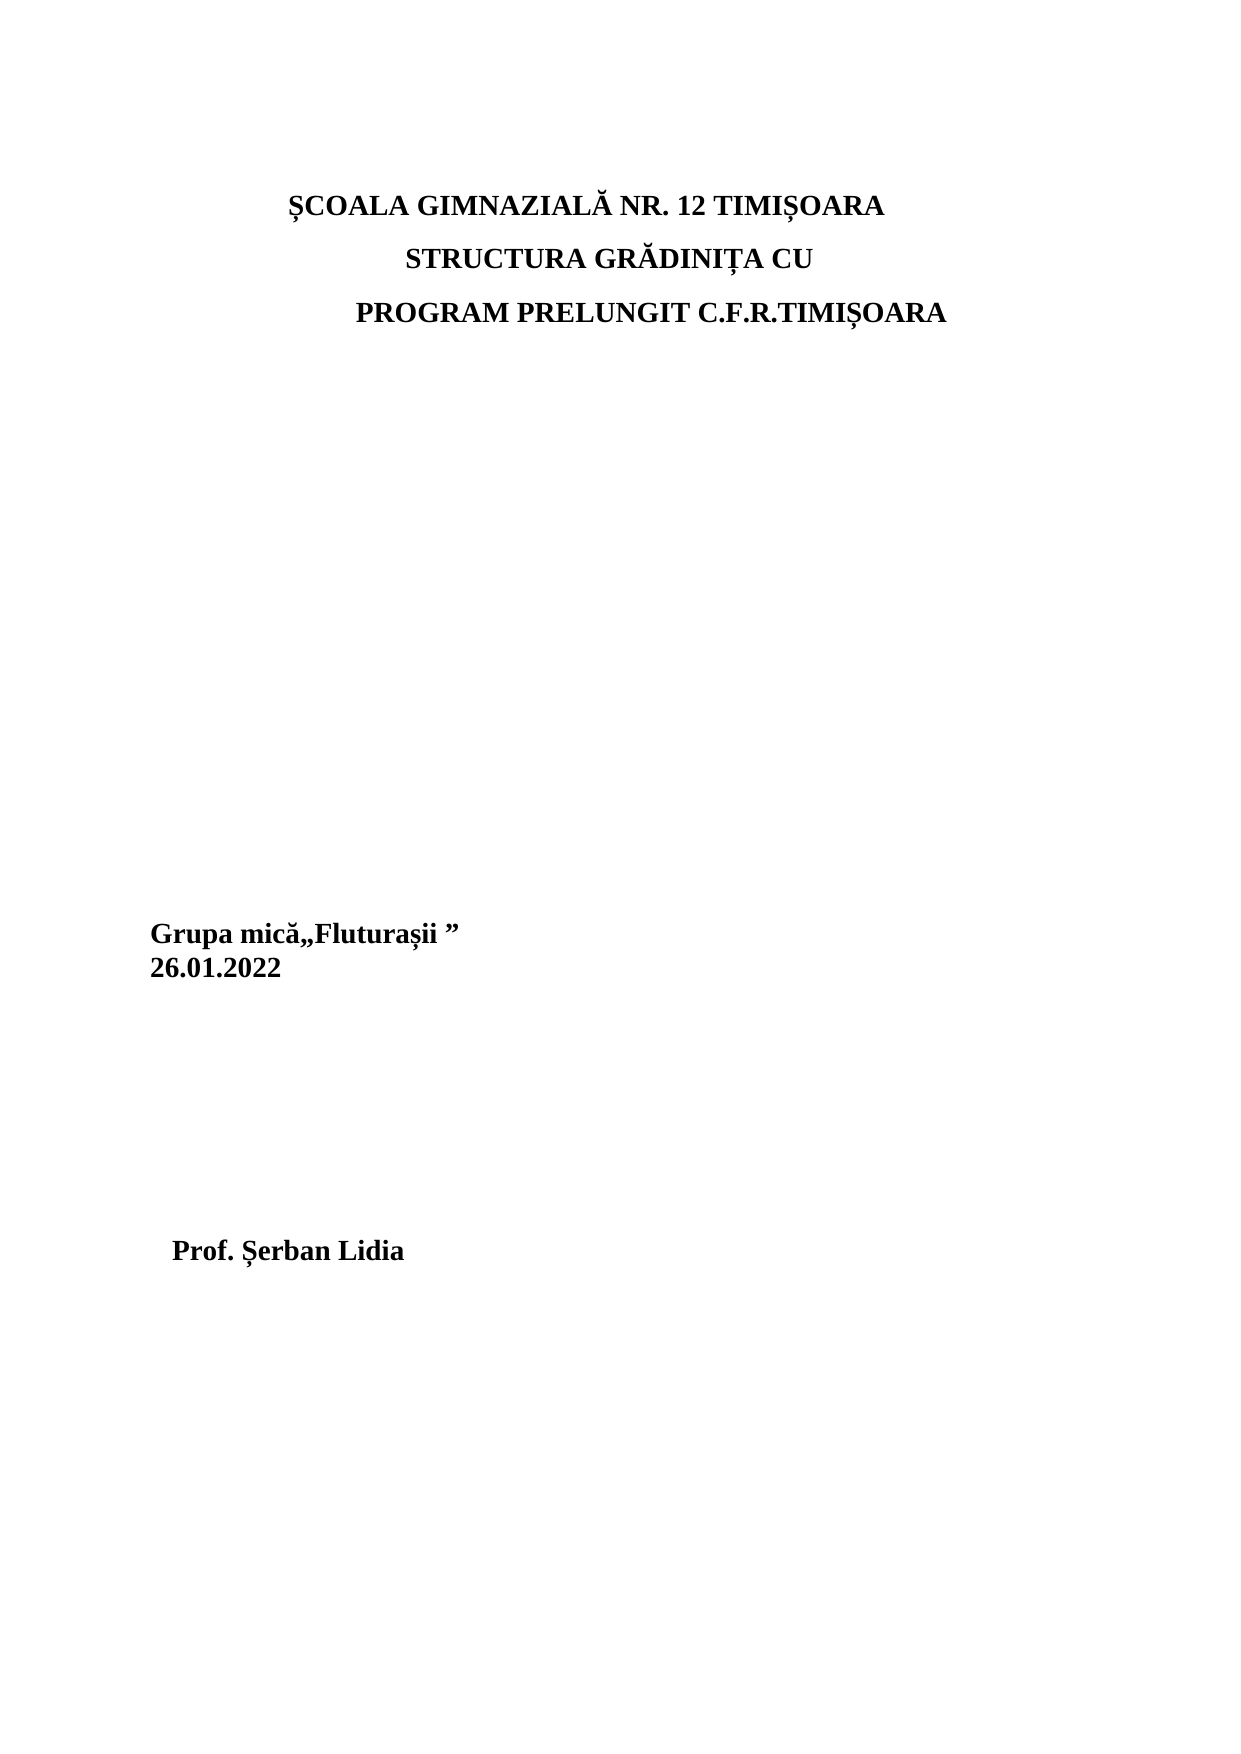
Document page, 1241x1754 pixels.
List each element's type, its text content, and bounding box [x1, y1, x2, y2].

text Prof. Șerban Lidia [150, 1233, 920, 1267]
text ȘCOALA GIMNAZIALĂ NR. 12 TIMIȘOARA [150, 188, 943, 221]
text 26.01.2022 [150, 950, 1090, 983]
text Grupa mică„Fluturașii ” [150, 916, 1090, 949]
text PROGRAM PRELUNGIT C.F.R.TIMIȘOARA [150, 295, 956, 328]
text STRUCTURA GRĂDINIȚA CU [150, 241, 886, 275]
